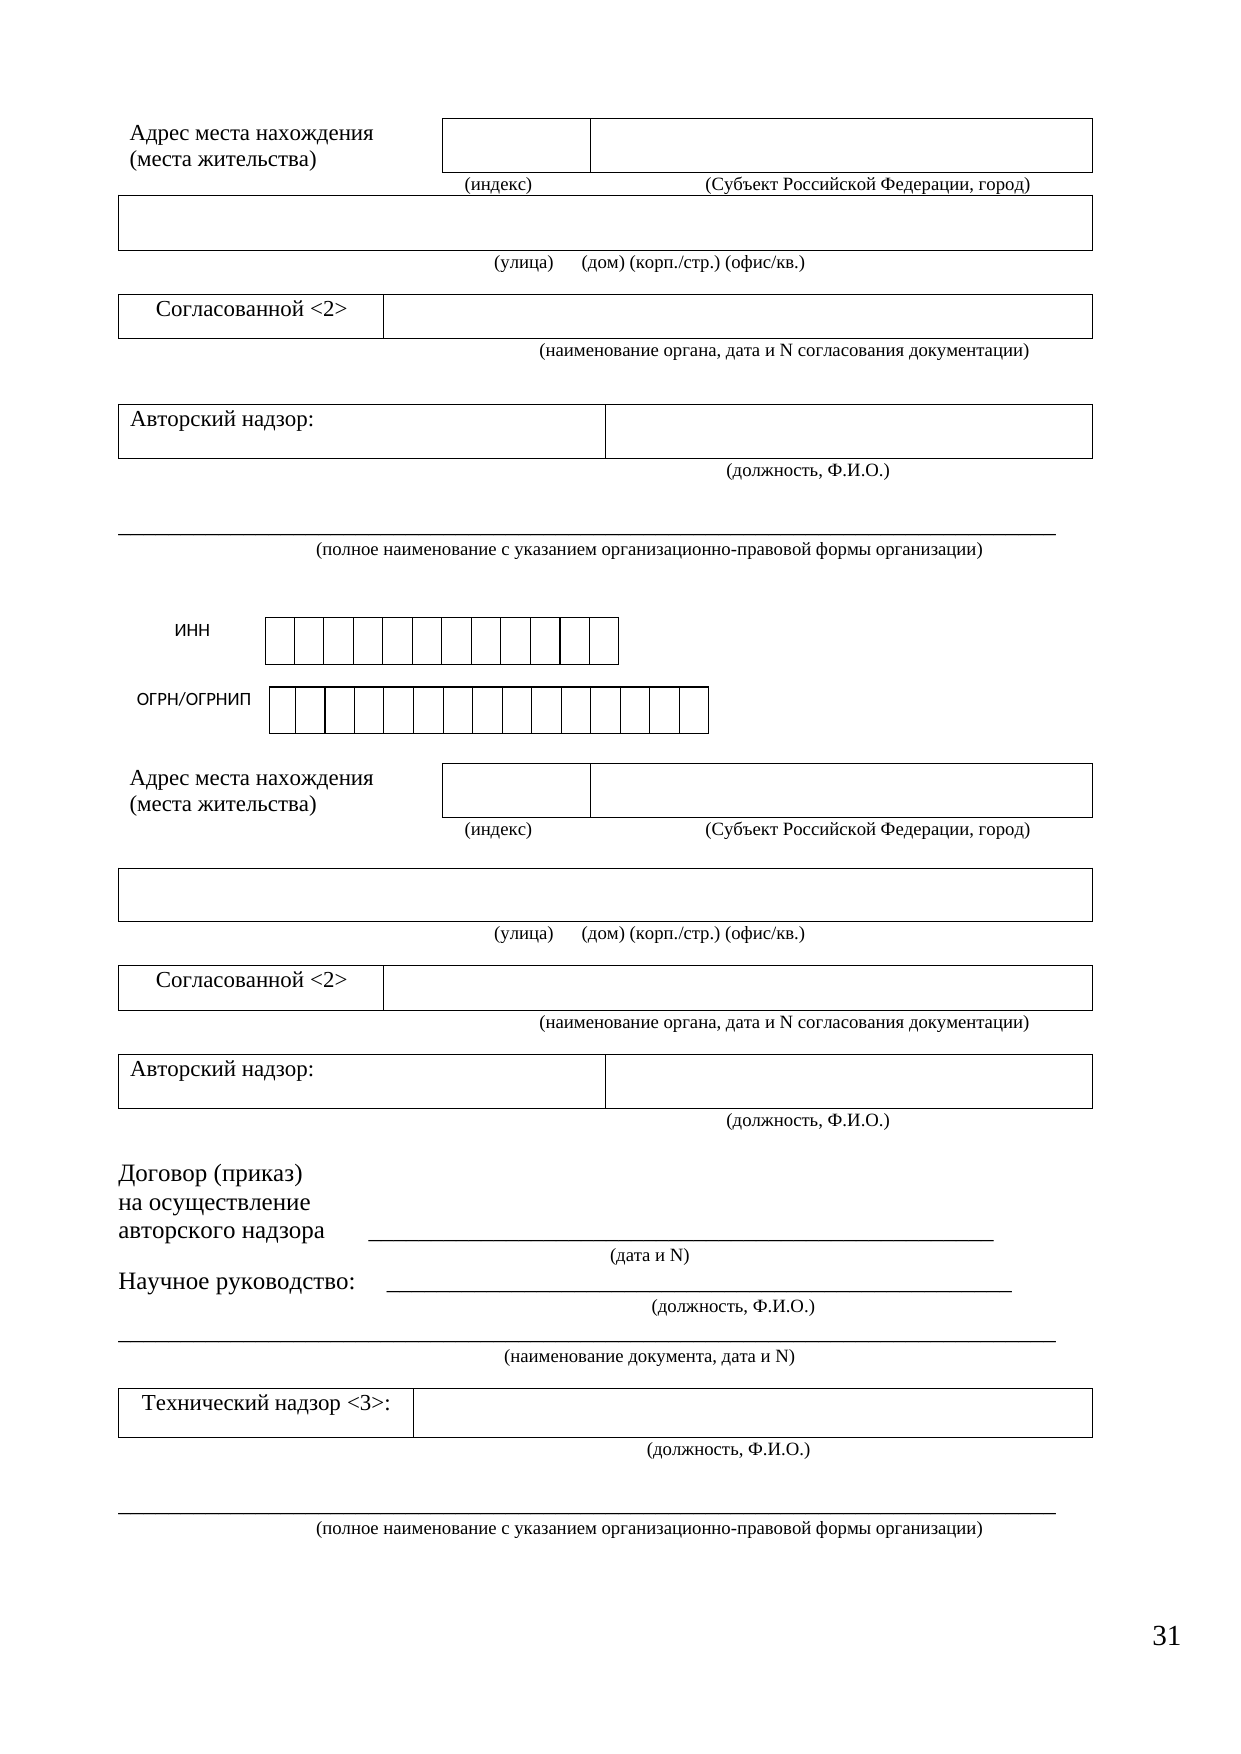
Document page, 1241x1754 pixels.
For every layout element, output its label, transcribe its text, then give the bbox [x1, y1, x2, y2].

table_header [680, 688, 708, 733]
table_header [501, 618, 530, 664]
table_header [532, 688, 561, 733]
text (дата и N) [118, 1244, 1181, 1266]
text (должность, Ф.И.О.) [118, 1294, 1181, 1316]
table_header [413, 618, 441, 664]
table_header ОГРН/ОГРНИП [118, 686, 269, 733]
table_header [591, 119, 1092, 172]
text ___________________________________________________________________________ [118, 1316, 1181, 1345]
table_header [414, 688, 443, 733]
text Договор (приказ) [118, 1158, 1181, 1187]
text (наименование органа, дата и N согласования документации) [118, 1011, 1181, 1032]
table_header [650, 688, 679, 733]
table_header Авторский надзор: [119, 1055, 605, 1107]
table_header Авторский надзор: [119, 405, 605, 458]
table_header [443, 764, 590, 817]
table_header [503, 688, 531, 733]
text (индекс) (Субъект Российской Федерации, город) [118, 173, 1181, 194]
table_header [442, 618, 471, 664]
table_header [591, 764, 1092, 817]
text (улица) (дом) (корп./стр.) (офис/кв.) [118, 922, 1181, 944]
table_header [606, 405, 1092, 458]
table_header [384, 966, 1092, 1009]
table_header Технический надзор <3>: [119, 1389, 413, 1437]
table_header [561, 618, 589, 664]
table_header Адрес места нахождения (места жительства) [118, 118, 442, 172]
table_header [326, 688, 354, 733]
table_header [444, 688, 472, 733]
text (индекс) (Субъект Российской Федерации, город) [118, 818, 1181, 839]
text (наименование органа, дата и N согласования документации) [118, 339, 1181, 361]
table_header [270, 688, 295, 733]
text (должность, Ф.И.О.) [118, 459, 1181, 480]
table_header [531, 618, 559, 664]
table_header [296, 688, 324, 733]
table_header [562, 688, 590, 733]
text (полное наименование с указанием организационно-правовой формы организации) [118, 1517, 1181, 1539]
table_header [621, 688, 649, 733]
table_header [324, 618, 353, 664]
table_header [266, 618, 294, 664]
text (должность, Ф.И.О.) [118, 1438, 1181, 1459]
table_header [119, 196, 1092, 250]
table_header [355, 688, 383, 733]
table_header [473, 688, 502, 733]
text (наименование документа, дата и N) [118, 1345, 1181, 1366]
table_header [472, 618, 500, 664]
table_header [119, 869, 1092, 921]
table_header [384, 295, 1092, 338]
text (полное наименование с указанием организационно-правовой формы организации) [118, 538, 1181, 559]
text на осуществление [118, 1187, 1181, 1216]
table_header [606, 1055, 1092, 1107]
table_header [384, 688, 413, 733]
table_header Адрес места нахождения (места жительства) [118, 763, 442, 817]
table_header [591, 688, 620, 733]
table_header ИНН [118, 617, 265, 664]
text (должность, Ф.И.О.) [118, 1108, 1181, 1130]
table_header [295, 618, 323, 664]
table_header Согласованной <2> [119, 295, 383, 338]
table_header Согласованной <2> [119, 966, 383, 1009]
table_header [383, 618, 412, 664]
table_header [414, 1389, 1092, 1437]
table_header [354, 618, 382, 664]
table_header [443, 119, 590, 172]
text ___________________________________________________________________________ [118, 509, 1181, 538]
text авторского надзора __________________________________________________ [118, 1216, 1181, 1244]
text ___________________________________________________________________________ [118, 1488, 1181, 1517]
table_header [590, 618, 618, 664]
text (улица) (дом) (корп./стр.) (офис/кв.) [118, 251, 1181, 272]
text Научное руководство: __________________________________________________ [118, 1266, 1181, 1294]
